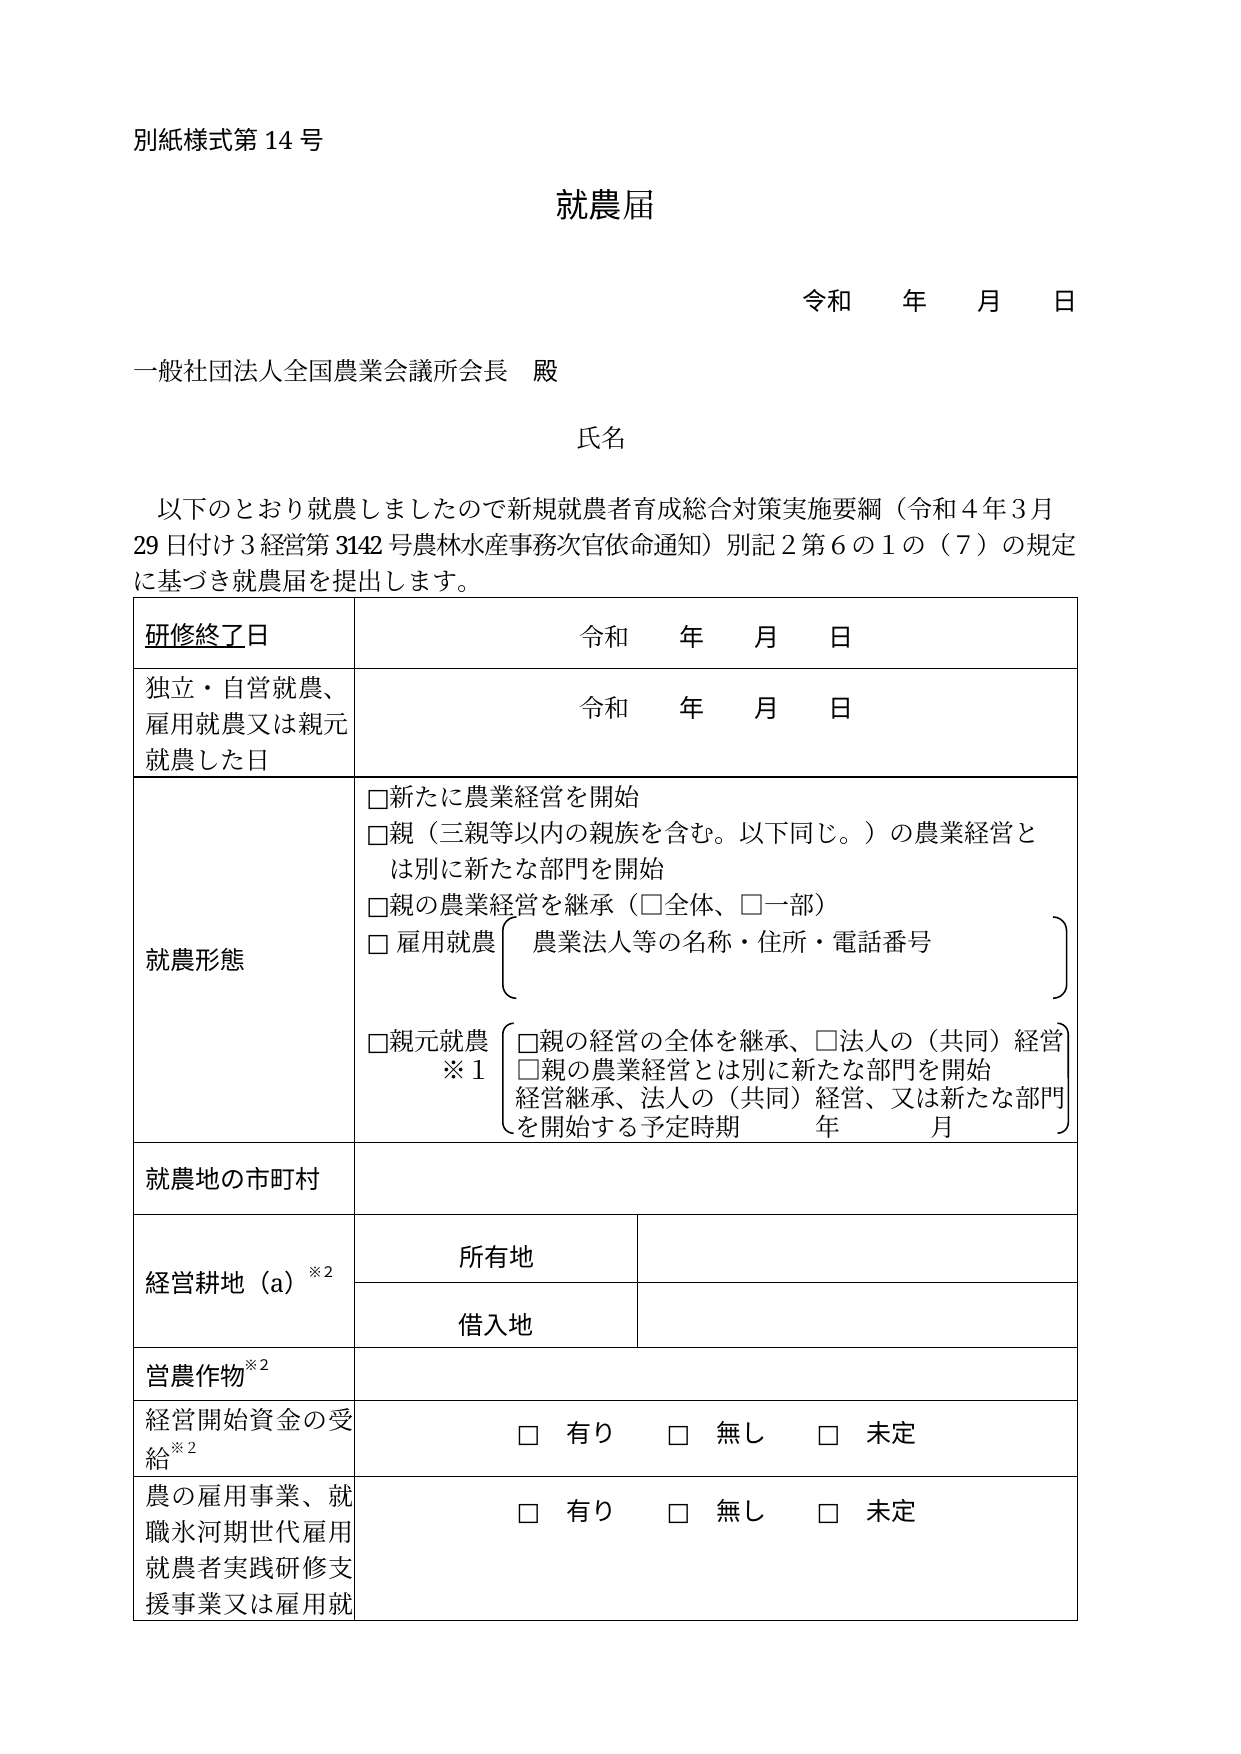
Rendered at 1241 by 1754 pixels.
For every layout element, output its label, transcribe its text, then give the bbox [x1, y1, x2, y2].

table_cell [355, 1143, 1077, 1214]
table_cell □ 有り □ 無し □ 未定 [355, 1477, 1077, 1620]
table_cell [134, 1477, 354, 1620]
table_cell 令和 年 月 日 [355, 669, 1077, 776]
table_cell 営農作物※２ [134, 1348, 354, 1400]
text 別紙様式第 14 号 [133, 122, 1077, 157]
table_cell 借入地 [355, 1283, 637, 1347]
table_cell [638, 1283, 1077, 1347]
table_header 令和 年 月 日 [355, 598, 1077, 667]
table_cell [355, 1348, 1077, 1400]
text 以下のとおり就農しましたので新規就農者育成総合対策実施要綱（令和４年３月29日付け３経営第3142号農林水産事務次官依命通知）別記２第６の１の（７）の規定に基づき就農届を提出します。 [133, 489, 1077, 597]
table_cell 就農地の市町村 [134, 1143, 354, 1214]
table_cell 所有地 [355, 1215, 637, 1282]
table_cell 経営開始資金の受給※２ [134, 1401, 354, 1476]
table_cell □新たに農業経営を開始 □親（三親等以内の親族を含む。以下同じ。）の農業経営とは別に新たな部門を開始 □親の農業経営を継承（□全体、□一部） □ 雇用就農 農業法人等の名称・住所・電話番号 □親元就農 □親の経営の全体を継承、□法人の（共同）経営 ※１ □親の農業経営とは別に新たな部門を開始 経営継承、法人の（共同）経営、又は新たな部門を開始する予定時期 年 月 [355, 778, 1077, 1142]
subtitle 就農届 [133, 179, 1077, 227]
table_header 研修終了日 [134, 598, 354, 667]
table_cell 経営耕地（a）※２ [134, 1215, 354, 1347]
table_cell 独立・自営就農、雇用就農又は親元就農した日 [134, 669, 354, 776]
table_cell 就農形態 [134, 778, 354, 1142]
text 令和 年 月 日 [133, 284, 1077, 318]
table_cell □ 有り □ 無し □ 未定 [355, 1401, 1077, 1476]
text 氏名 [133, 419, 1077, 454]
text 一般社団法人全国農業会議所会長 殿 [133, 352, 1077, 388]
table_cell [638, 1215, 1077, 1282]
